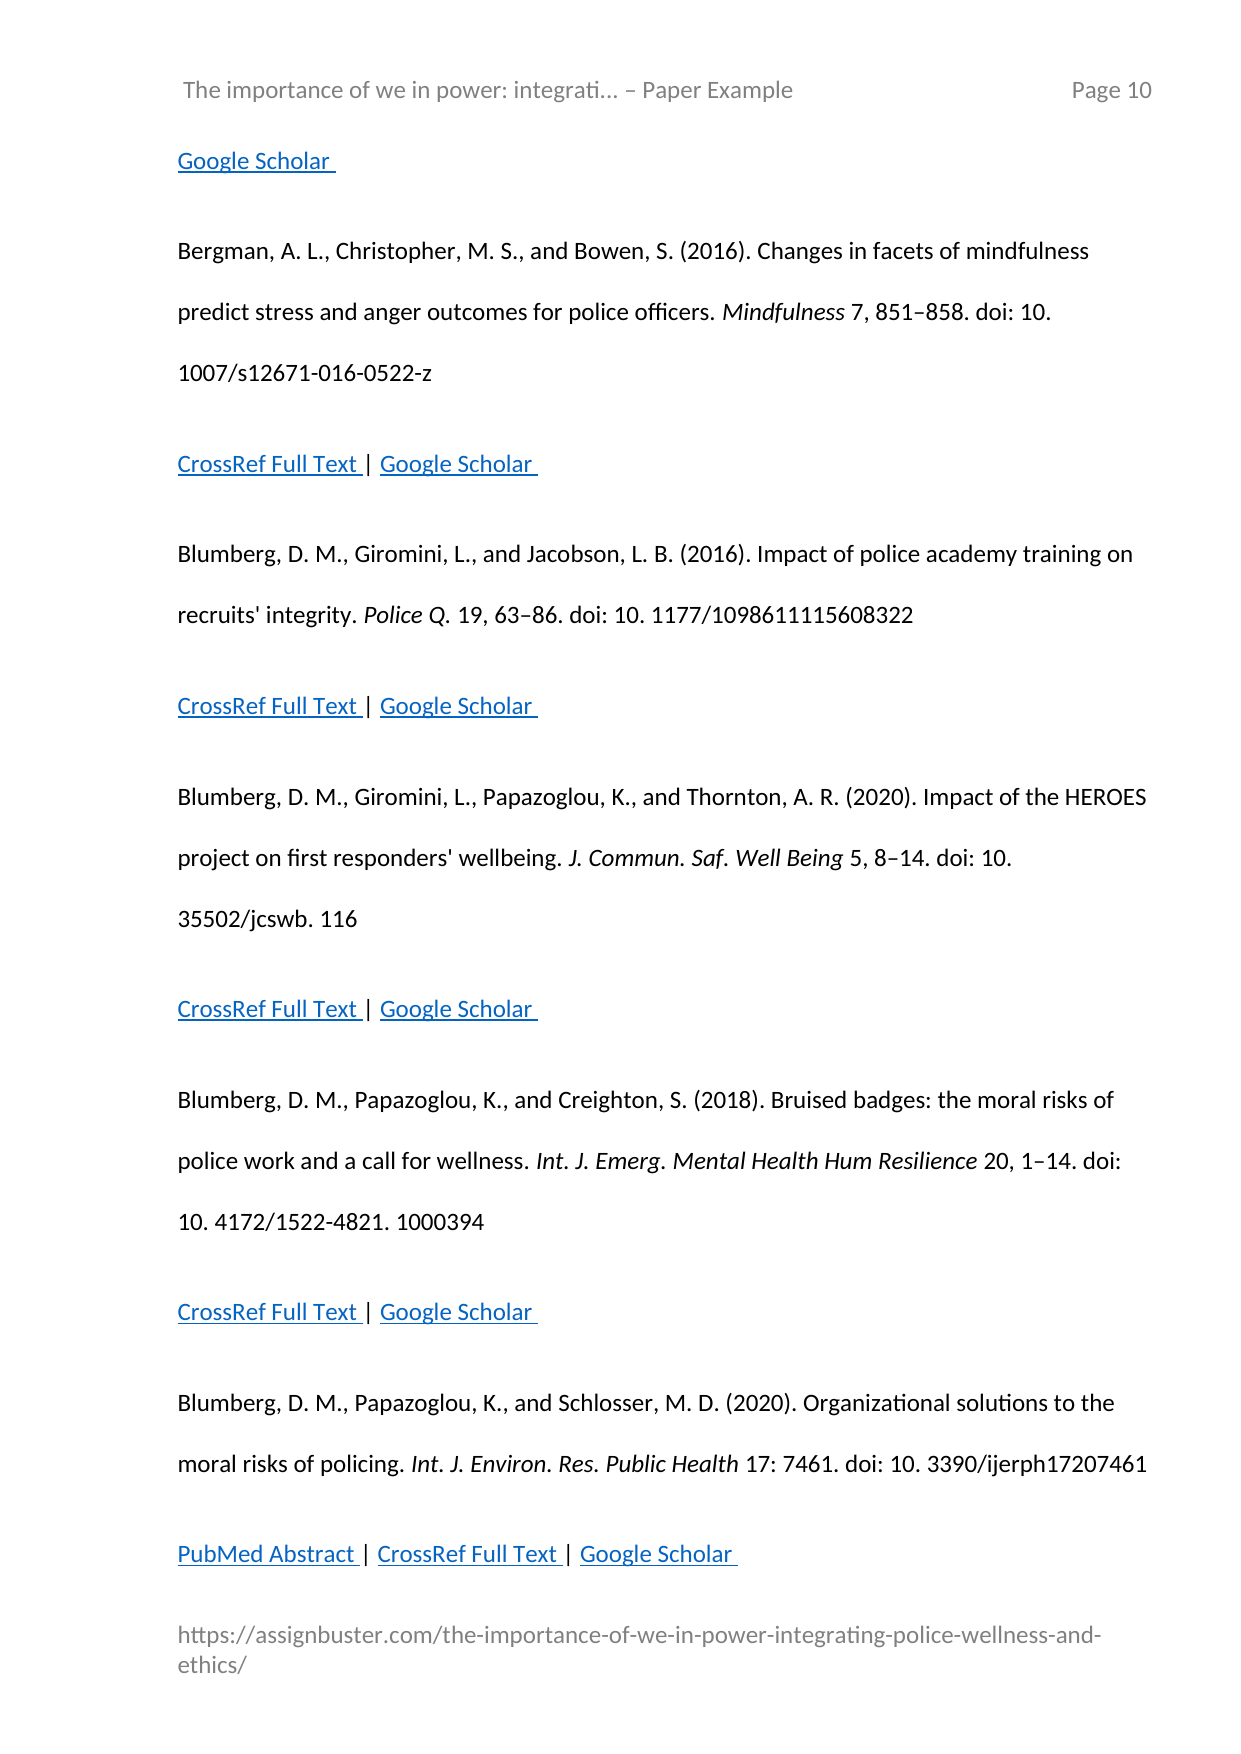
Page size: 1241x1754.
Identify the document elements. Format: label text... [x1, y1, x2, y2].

text CrossRef Full Text | Google Scholar [177, 993, 1152, 1024]
text Blumberg, D. M., Papazoglou, K., and Creighton, S. (2018). Bruised badges: the moral risks of police work and a call for wellness. Int. J. Emerg. Mental Health Hum Resilience 20, 1–14. doi: 10. 4172/1522-4821. 1000394 [177, 1084, 1152, 1236]
text CrossRef Full Text | Google Scholar [177, 690, 1152, 721]
text Blumberg, D. M., Giromini, L., and Jacobson, L. B. (2016). Impact of police academy training on recruits' integrity. Police Q. 19, 63–86. doi: 10. 1177/1098611115608322 [177, 539, 1152, 630]
text CrossRef Full Text | Google Scholar [177, 448, 1152, 479]
text Blumberg, D. M., Giromini, L., Papazoglou, K., and Thornton, A. R. (2020). Impact of the HEROES project on first responders' wellbeing. J. Commun. Saf. Well Being 5, 8–14. doi: 10. 35502/jcswb. 116 [177, 781, 1152, 933]
text Bergman, A. L., Christopher, M. S., and Bowen, S. (2016). Changes in facets of mindfulness predict stress and anger outcomes for police officers. Mindfulness 7, 851–858. doi: 10. 1007/s12671-016-0522-z [177, 236, 1152, 388]
text CrossRef Full Text | Google Scholar [177, 1296, 1152, 1327]
text Blumberg, D. M., Papazoglou, K., and Schlosser, M. D. (2020). Organizational solutions to the moral risks of policing. Int. J. Environ. Res. Public Health 17: 7461. doi: 10. 3390/ijerph17207461 [177, 1387, 1152, 1478]
text Google Scholar [177, 145, 1152, 176]
text PubMed Abstract | CrossRef Full Text | Google Scholar [177, 1538, 1152, 1569]
